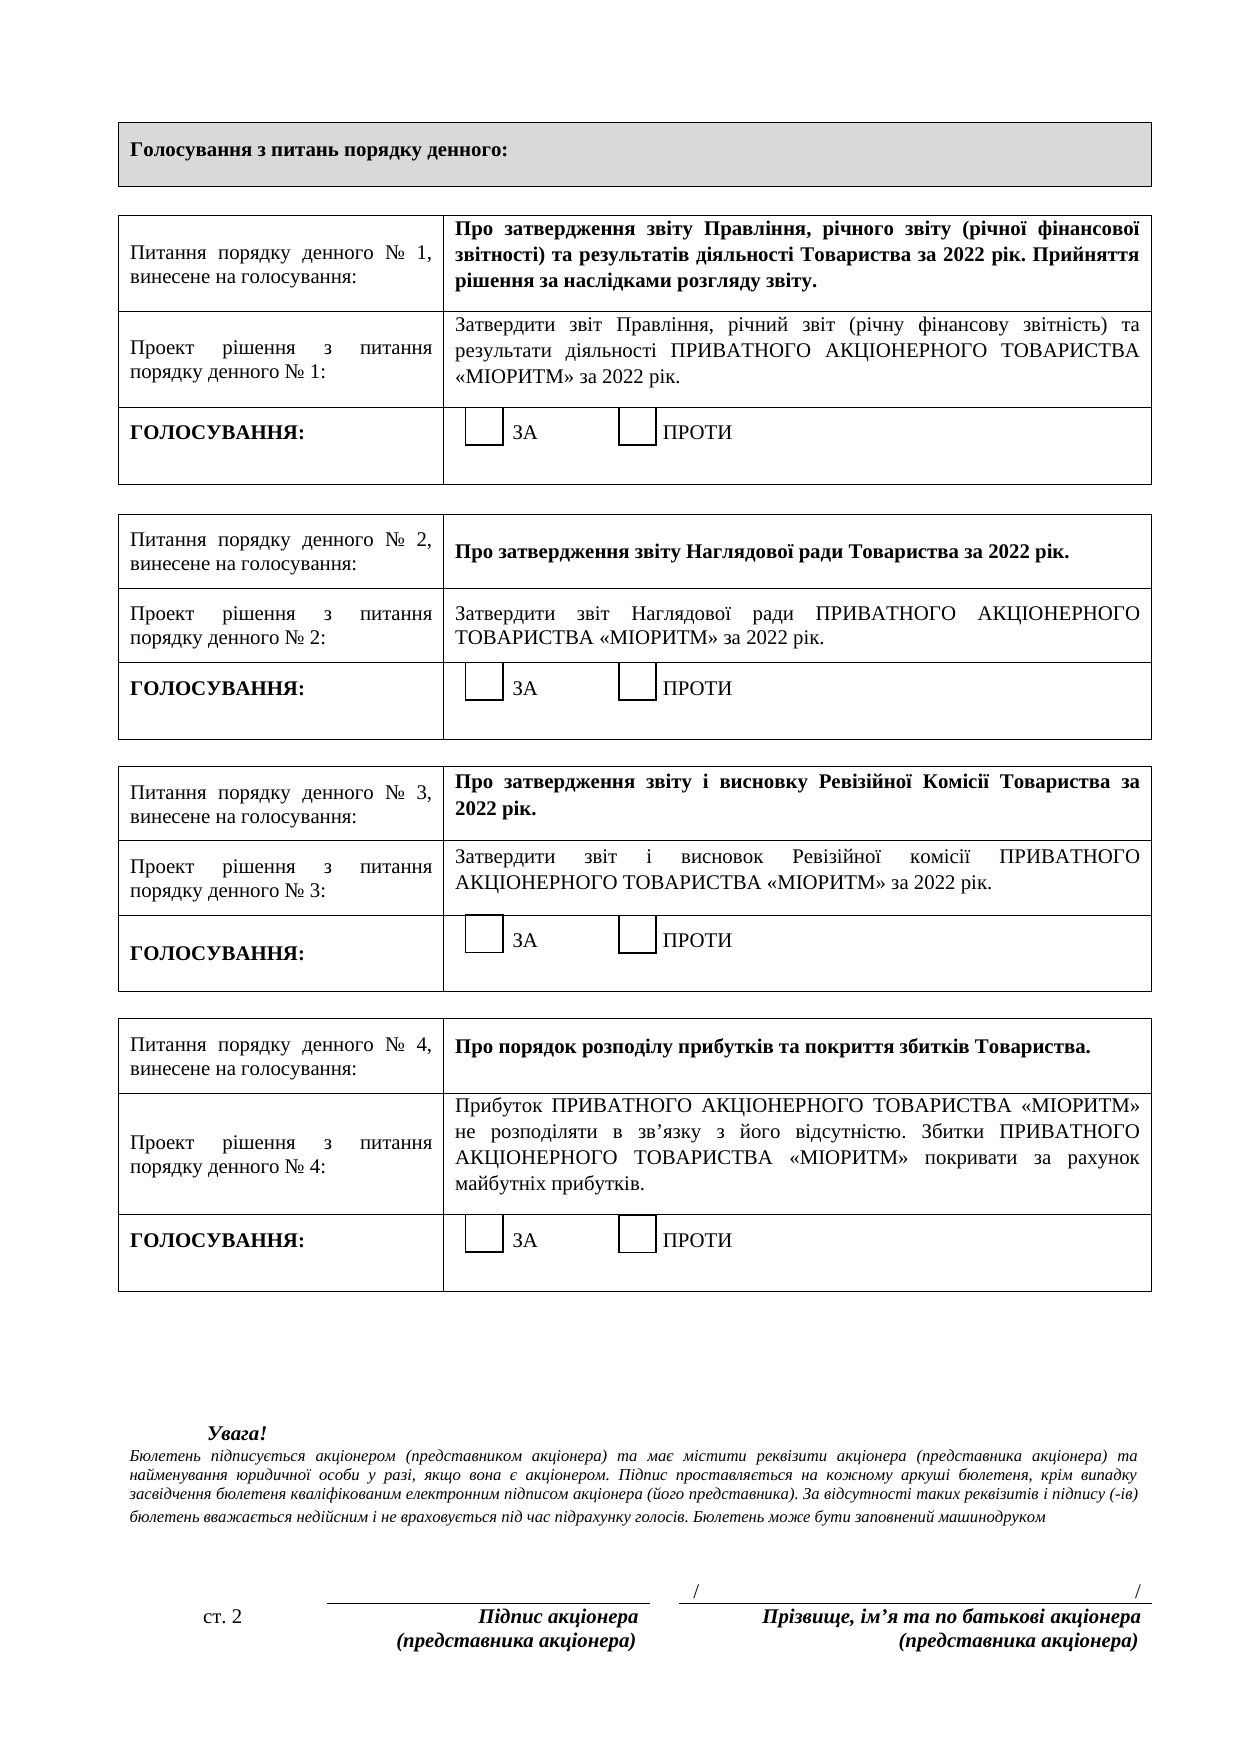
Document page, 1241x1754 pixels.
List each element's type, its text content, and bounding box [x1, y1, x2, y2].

table_cell Затвердити звіт Правління, річний звіт (річну фінансову звітність) та результати діяльності ПРИВАТНОГО АКЦІОНЕРНОГО ТОВАРИСТВА «МІОРИТМ» за 2022 рік. [444, 312, 1151, 407]
table_cell Проект рішення з питання порядку денного № 3: [119, 841, 443, 914]
table_cell ЗА ПРОТИ [444, 1215, 1151, 1291]
table_cell ЗА ПРОТИ [444, 916, 1151, 991]
table_header Про затвердження звіту Правління, річного звіту (річної фінансової звітності) та результатів діяльності Товариства за 2022 рік. Прийняття рішення за наслідками розгляду звіту. [444, 216, 1151, 311]
table_header Голосування з питань порядку денного: [119, 123, 1151, 186]
table_header Про затвердження звіту і висновку Ревізійної Комісії Товариства за 2022 рік. [444, 767, 1151, 840]
table_header Питання порядку денного № 2, винесене на голосування: [119, 515, 443, 588]
table_cell Проект рішення з питання порядку денного № 2: [119, 589, 443, 662]
table_cell Проект рішення з питання порядку денного № 1: [119, 312, 443, 407]
table_cell ГОЛОСУВАННЯ: [119, 1215, 443, 1291]
table_cell Прибуток ПРИВАТНОГО АКЦІОНЕРНОГО ТОВАРИСТВА «МІОРИТМ» не розподіляти в зв’язку з його відсутністю. Збитки ПРИВАТНОГО АКЦІОНЕРНОГО ТОВАРИСТВА «МІОРИТМ» покривати за рахунок майбутніх прибутків. [444, 1094, 1151, 1214]
table_cell ГОЛОСУВАННЯ: [119, 408, 443, 484]
table_cell ЗА ПРОТИ [444, 408, 1151, 484]
table_header Про порядок розподілу прибутків та покриття збитків Товариства. [444, 1019, 1151, 1092]
table_cell ЗА ПРОТИ [444, 663, 1151, 739]
table_cell Затвердити звіт Наглядової ради ПРИВАТНОГО АКЦІОНЕРНОГО ТОВАРИСТВА «МІОРИТМ» за 2022 рік. [444, 589, 1151, 662]
table_cell ГОЛОСУВАННЯ: [119, 663, 443, 739]
table_header Питання порядку денного № 1, винесене на голосування: [119, 216, 443, 311]
table_cell Проект рішення з питання порядку денного № 4: [119, 1094, 443, 1214]
table_header Питання порядку денного № 4, винесене на голосування: [119, 1019, 443, 1092]
table_header Про затвердження звіту Наглядової ради Товариства за 2022 рік. [444, 515, 1151, 588]
table_header Питання порядку денного № 3, винесене на голосування: [119, 767, 443, 840]
table_cell Затвердити звіт і висновок Ревізійної комісії ПРИВАТНОГО АКЦІОНЕРНОГО ТОВАРИСТВА «МІОРИТМ» за 2022 рік. [444, 841, 1151, 914]
table_cell ГОЛОСУВАННЯ: [119, 916, 443, 991]
